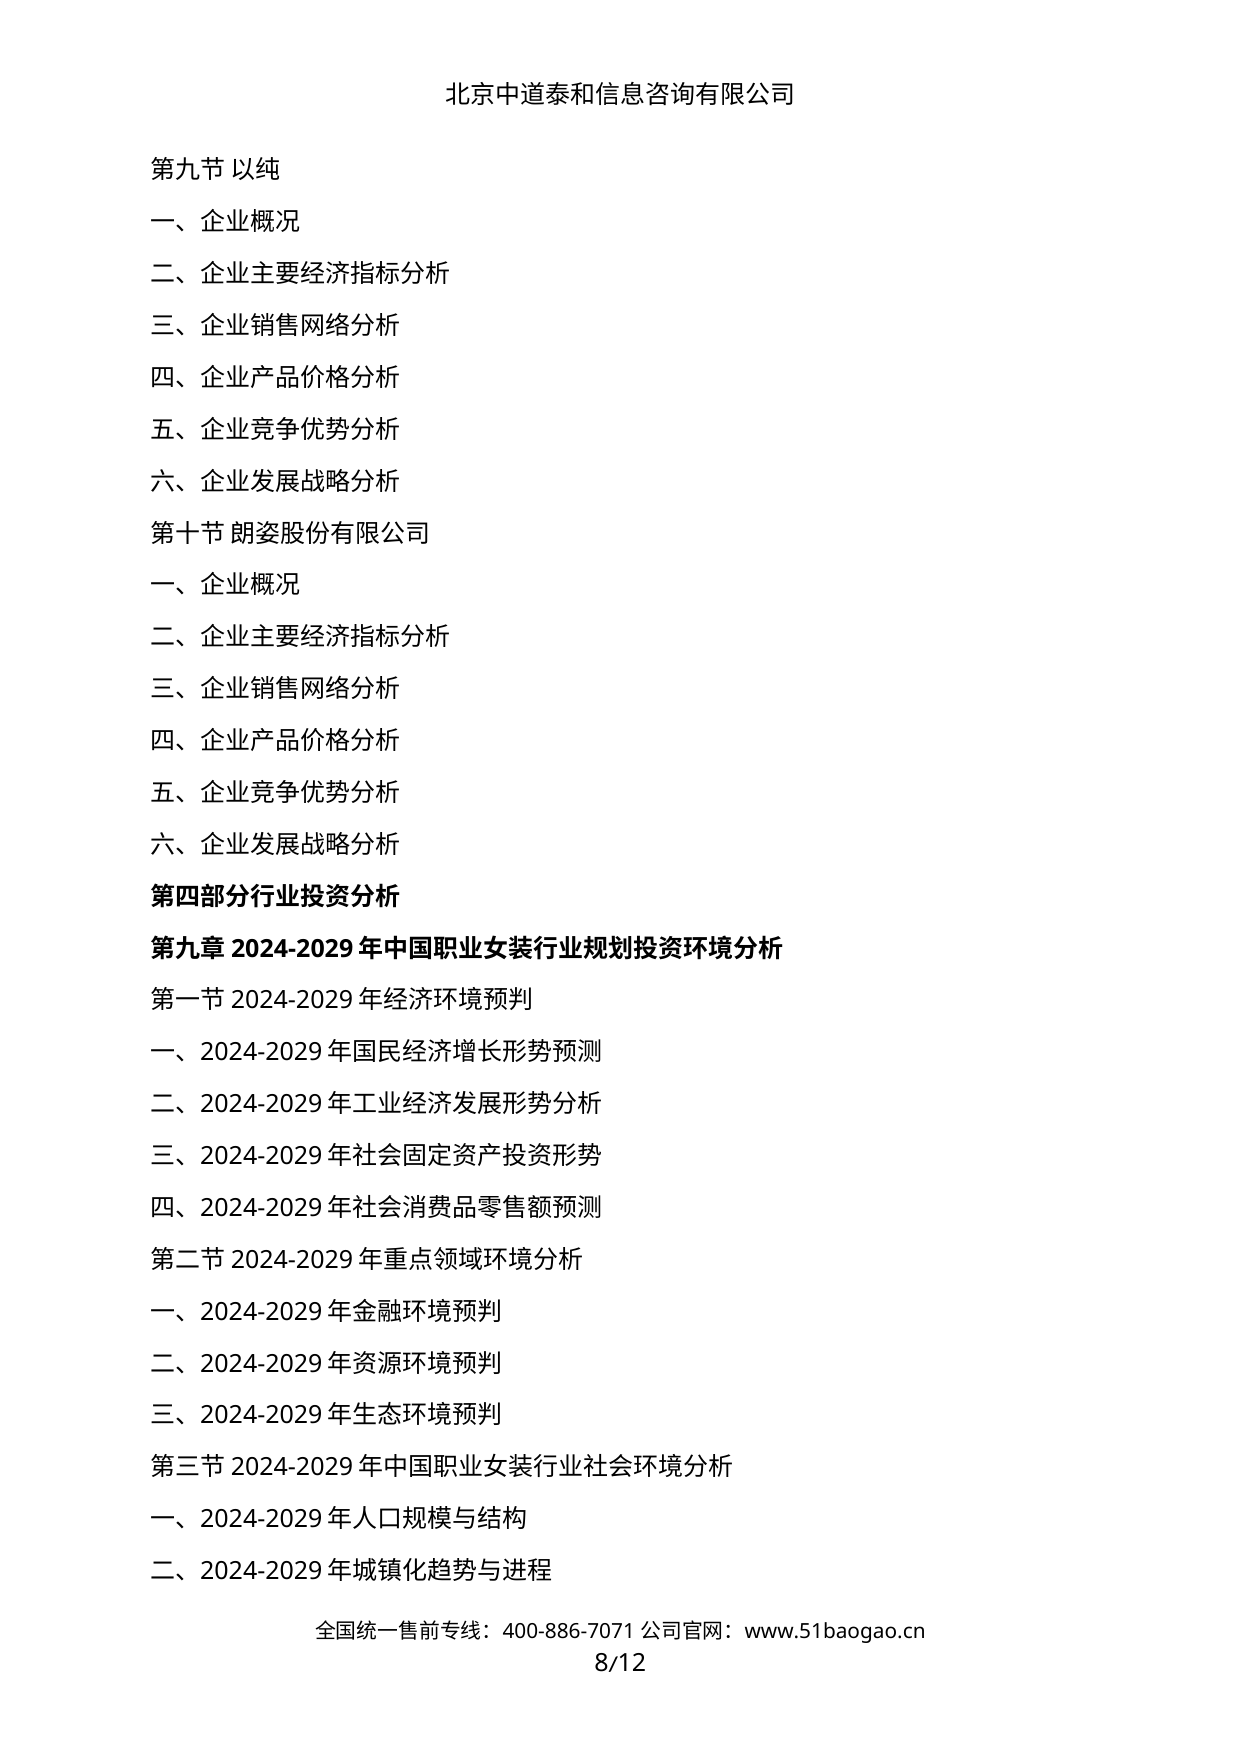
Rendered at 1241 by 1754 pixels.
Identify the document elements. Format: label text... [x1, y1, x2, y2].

text 第十节 朗姿股份有限公司 [150, 513, 1090, 549]
text 六、企业发展战略分析 [150, 461, 1090, 497]
text 四、企业产品价格分析 [150, 357, 1090, 394]
text 三、2024-2029年生态环境预判 [150, 1395, 1090, 1431]
text 第九章 2024-2029年中国职业女装行业规划投资环境分析 [150, 928, 1090, 964]
text 二、2024-2029年城镇化趋势与进程 [150, 1551, 1090, 1587]
text 一、2024-2029年国民经济增长形势预测 [150, 1032, 1090, 1068]
text 五、企业竞争优势分析 [150, 772, 1090, 809]
text 第九节 以纯 [150, 150, 1090, 186]
text 二、2024-2029年资源环境预判 [150, 1343, 1090, 1379]
text 四、企业产品价格分析 [150, 721, 1090, 757]
text 一、2024-2029年金融环境预判 [150, 1291, 1090, 1327]
text 一、企业概况 [150, 565, 1090, 601]
text 三、企业销售网络分析 [150, 669, 1090, 705]
text 六、企业发展战略分析 [150, 824, 1090, 861]
text 三、2024-2029年社会固定资产投资形势 [150, 1136, 1090, 1172]
text 第一节 2024-2029年经济环境预判 [150, 980, 1090, 1016]
text 一、企业概况 [150, 202, 1090, 238]
text 二、企业主要经济指标分析 [150, 254, 1090, 290]
text 第三节 2024-2029年中国职业女装行业社会环境分析 [150, 1447, 1090, 1483]
text 一、2024-2029年人口规模与结构 [150, 1499, 1090, 1535]
text 五、企业竞争优势分析 [150, 409, 1090, 446]
text 三、企业销售网络分析 [150, 306, 1090, 342]
text 第二节 2024-2029年重点领域环境分析 [150, 1239, 1090, 1276]
text 二、2024-2029年工业经济发展形势分析 [150, 1084, 1090, 1120]
text 二、企业主要经济指标分析 [150, 617, 1090, 653]
text 第四部分行业投资分析 [150, 876, 1090, 912]
text 四、2024-2029年社会消费品零售额预测 [150, 1187, 1090, 1224]
